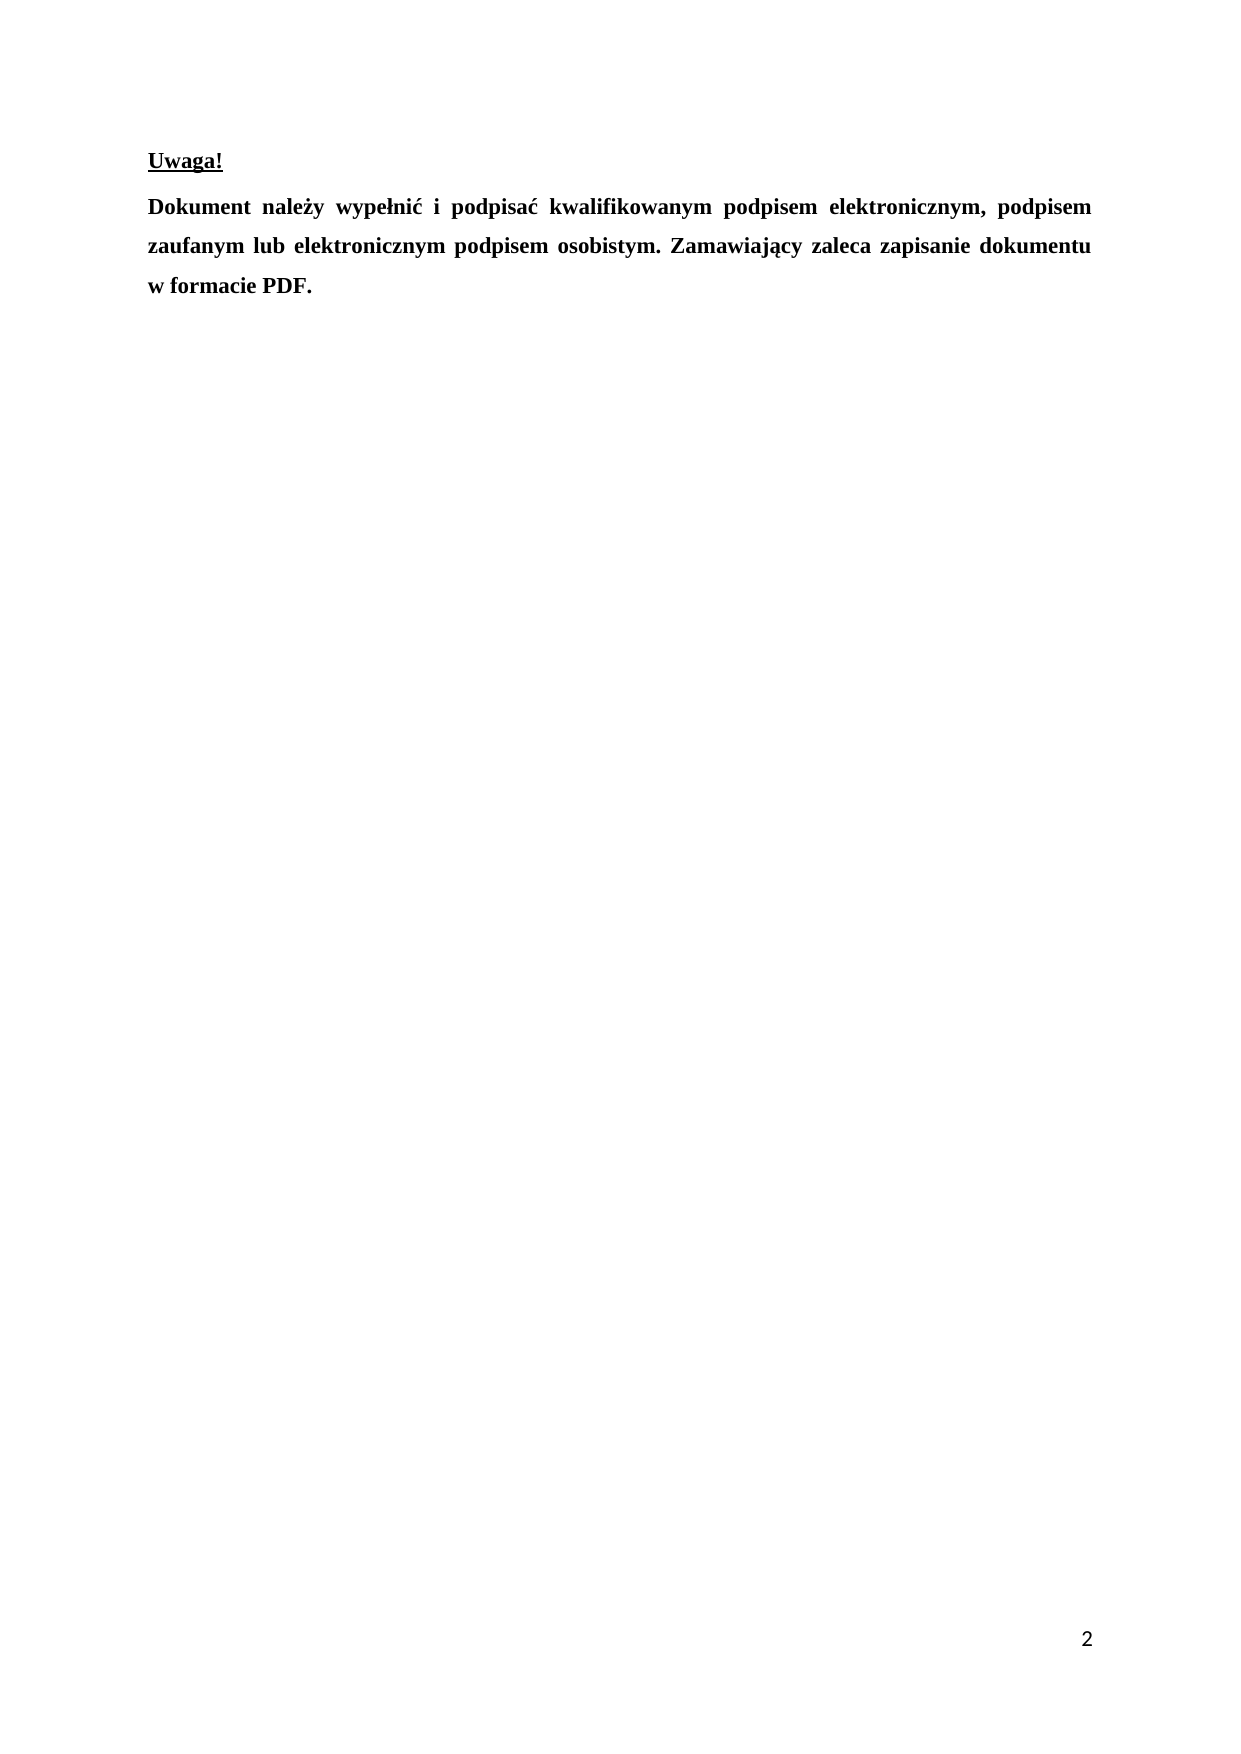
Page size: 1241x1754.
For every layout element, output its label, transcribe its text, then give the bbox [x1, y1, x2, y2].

text Dokument należy wypełnić i podpisać kwalifikowanym podpisem elektronicznym, podpisem zaufanym lub elektronicznym podpisem osobistym. Zamawiający zaleca zapisanie dokumentu w formacie PDF. [148, 193, 1093, 298]
text Uwaga! [148, 148, 1093, 174]
